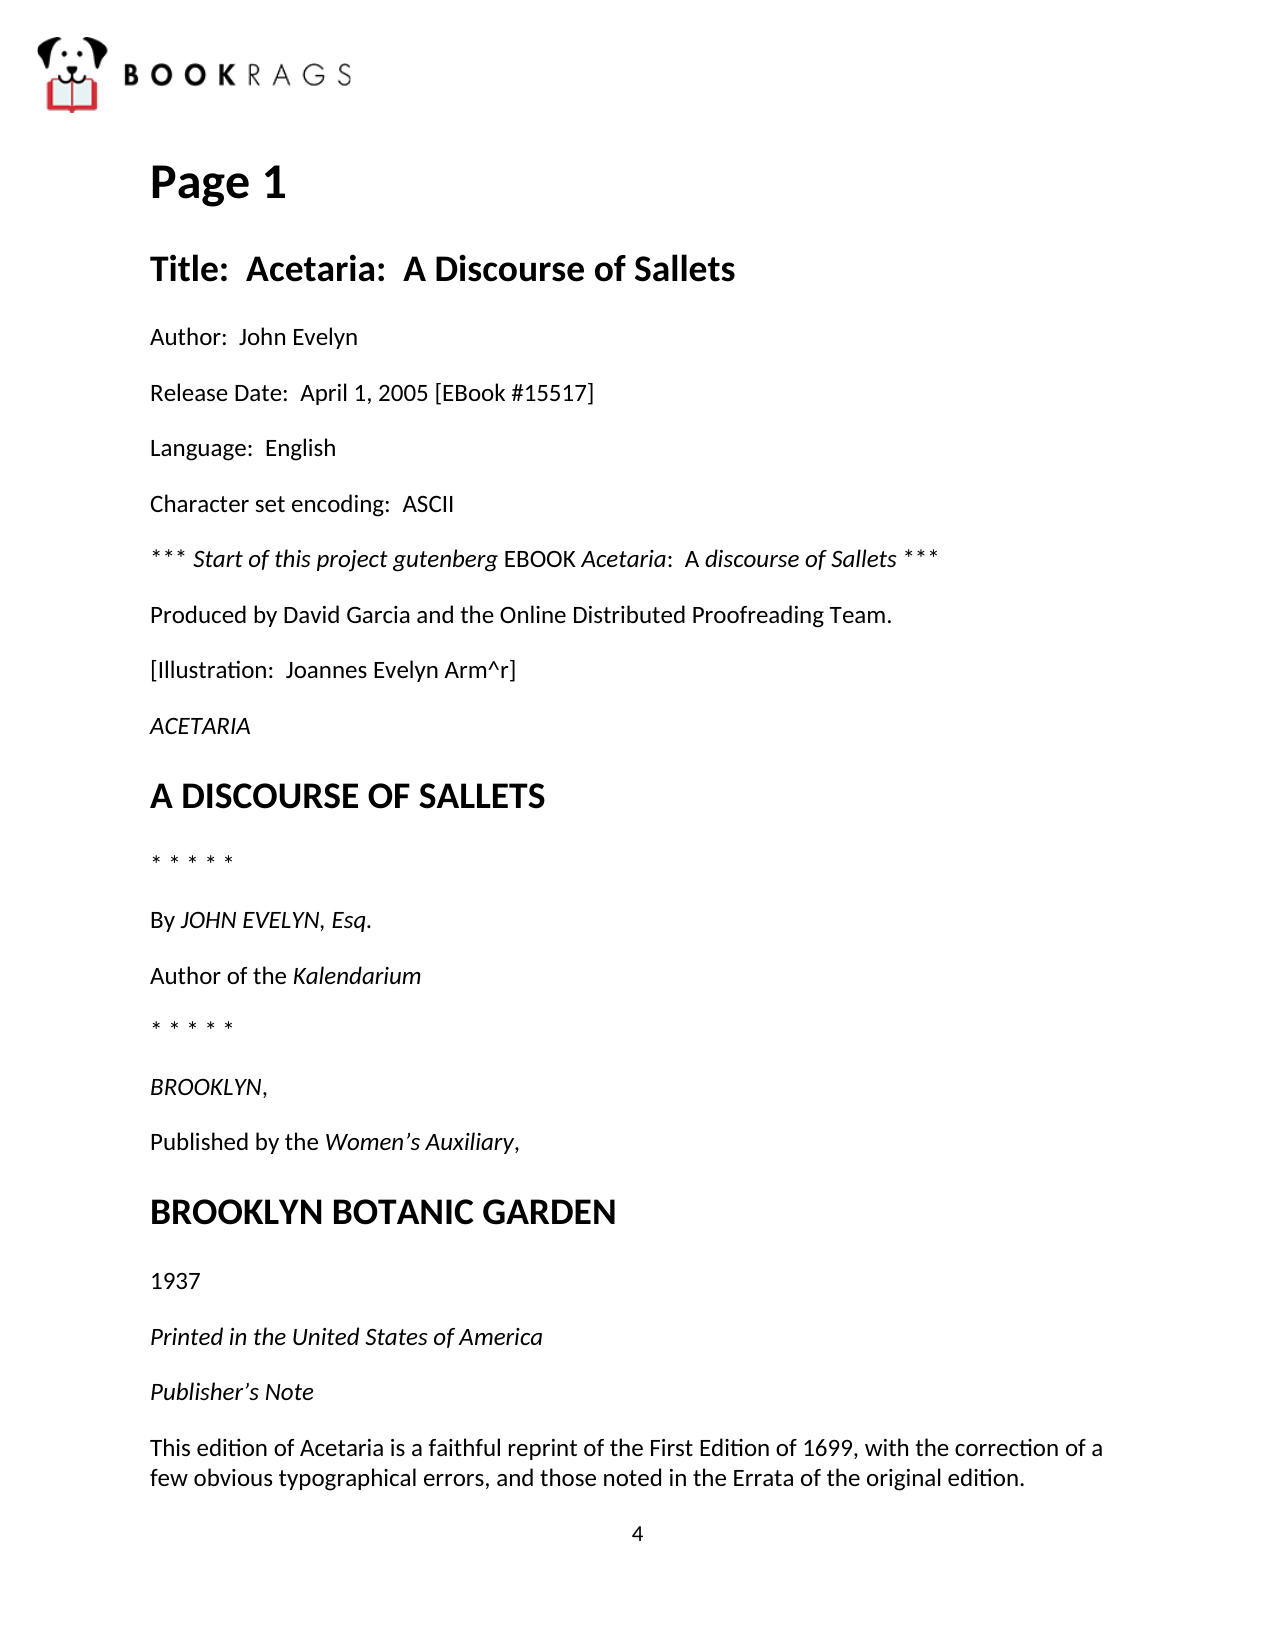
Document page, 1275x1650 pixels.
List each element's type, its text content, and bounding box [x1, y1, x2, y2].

text Author: John Evelyn [150, 322, 1125, 352]
text Author of the Kalendarium [150, 960, 1125, 990]
text Release Date: April 1, 2005 [EBook #15517] [150, 377, 1125, 408]
text *** Start of this project gutenberg EBOOK Acetaria: A discourse of Sallets *** [150, 544, 1125, 574]
text BROOKLYN, [150, 1071, 1125, 1101]
text Language: English [150, 433, 1125, 463]
text [Illustration: Joannes Evelyn Arm^r] [150, 655, 1125, 685]
text Published by the Women’s Auxiliary, [150, 1126, 1125, 1157]
text Title: Acetaria: A Discourse of Sallets [150, 244, 1125, 290]
text By JOHN EVELYN, Esq. [150, 904, 1125, 935]
text BROOKLYN BOTANIC GARDEN [150, 1188, 1125, 1234]
text 1937 [150, 1265, 1125, 1296]
text ACETARIA [150, 710, 1125, 741]
text A DISCOURSE OF SALLETS [150, 772, 1125, 818]
text * * * * * [150, 849, 1125, 879]
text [150, 1432, 1125, 1493]
text Publisher’s Note [150, 1376, 1125, 1407]
text * * * * * [150, 1015, 1125, 1046]
text Printed in the United States of America [150, 1321, 1125, 1351]
text Page 1 [150, 150, 1125, 211]
picture [37, 37, 351, 113]
text Character set encoding: ASCII [150, 488, 1125, 519]
text Produced by David Garcia and the Online Distributed Proofreading Team. [150, 599, 1125, 630]
